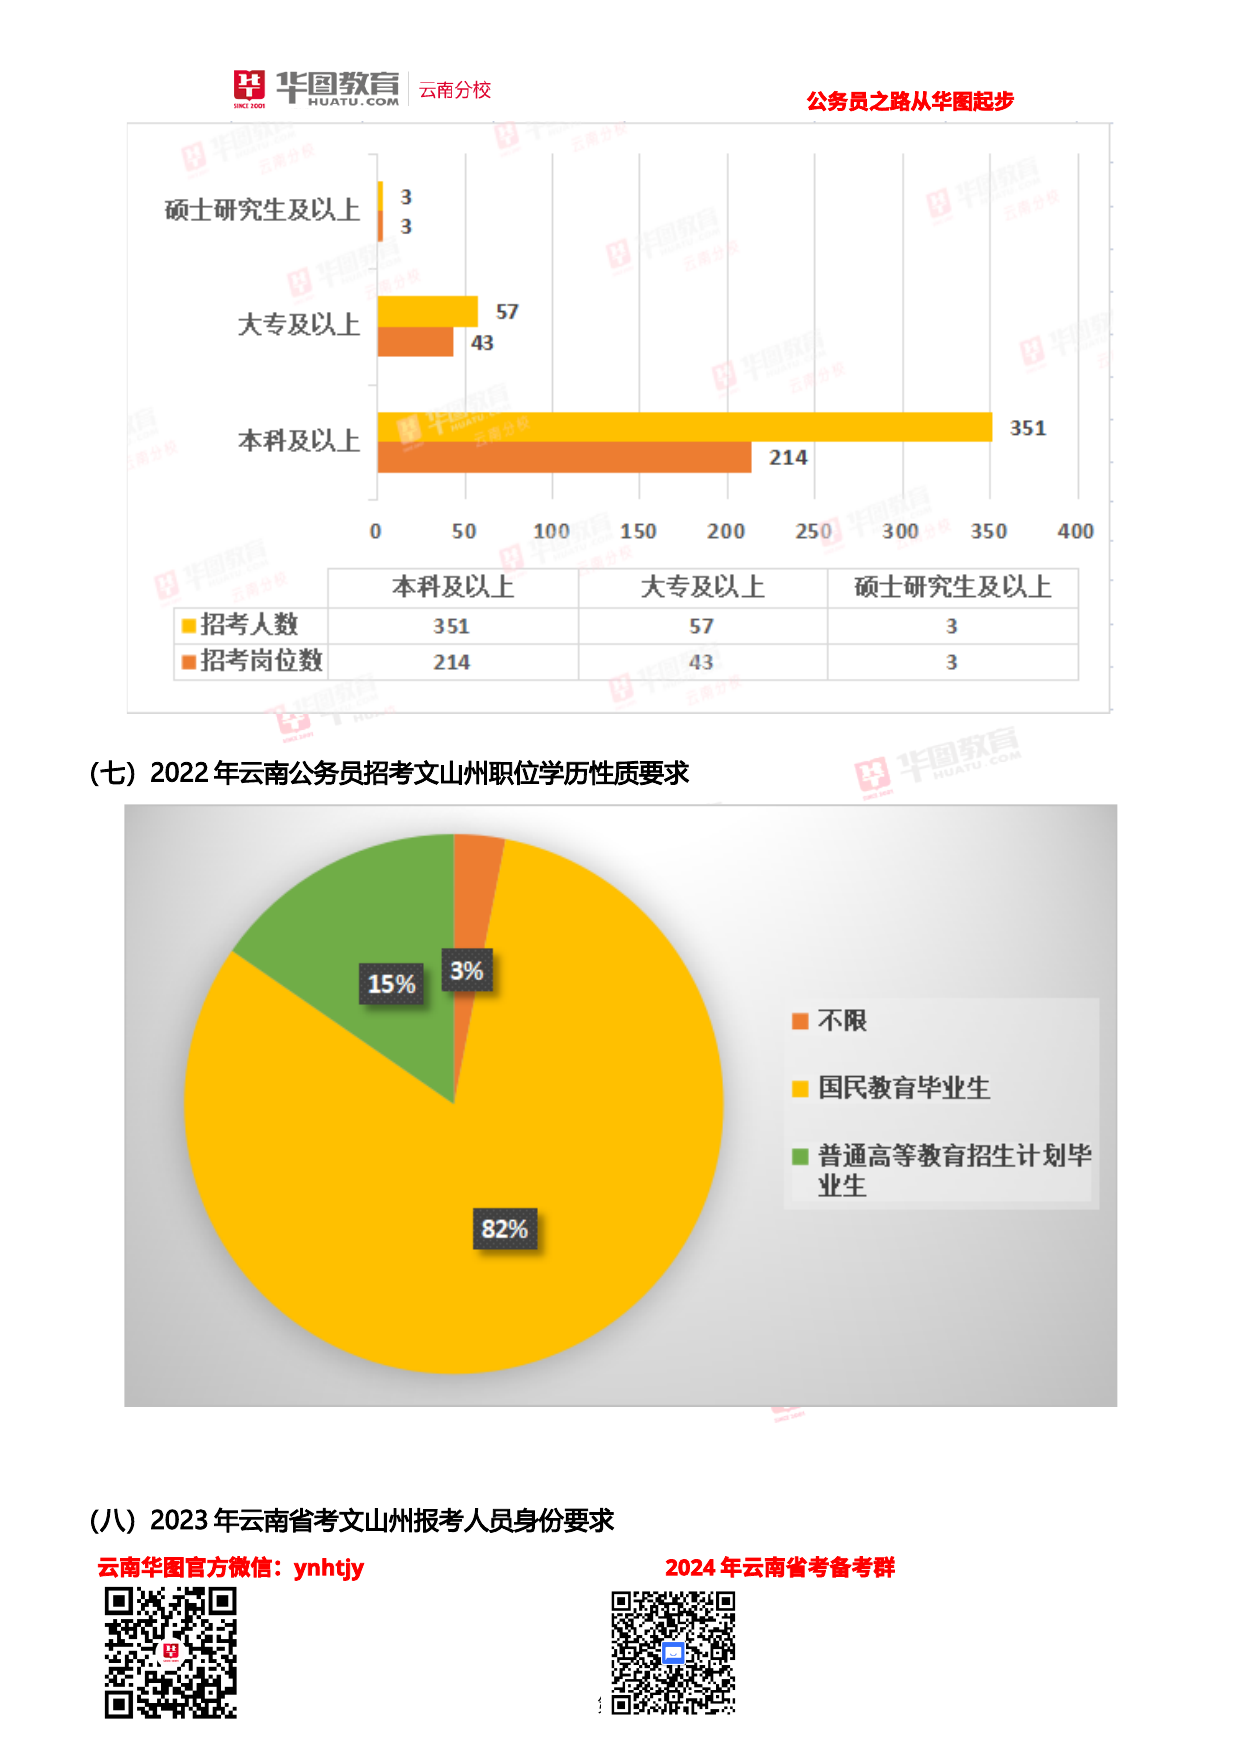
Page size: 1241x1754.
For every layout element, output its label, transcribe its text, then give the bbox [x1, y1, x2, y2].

picture [225, 61, 494, 109]
text （八）2023年云南省考文山州报考人员身份要求 [75, 1487, 1165, 1552]
picture [98, 1580, 243, 1725]
picture [126, 121, 1114, 714]
text （七）2022年云南公务员招考文山州职位学历性质要求 [75, 739, 1165, 804]
picture [123, 804, 1118, 1407]
picture [601, 1580, 746, 1725]
